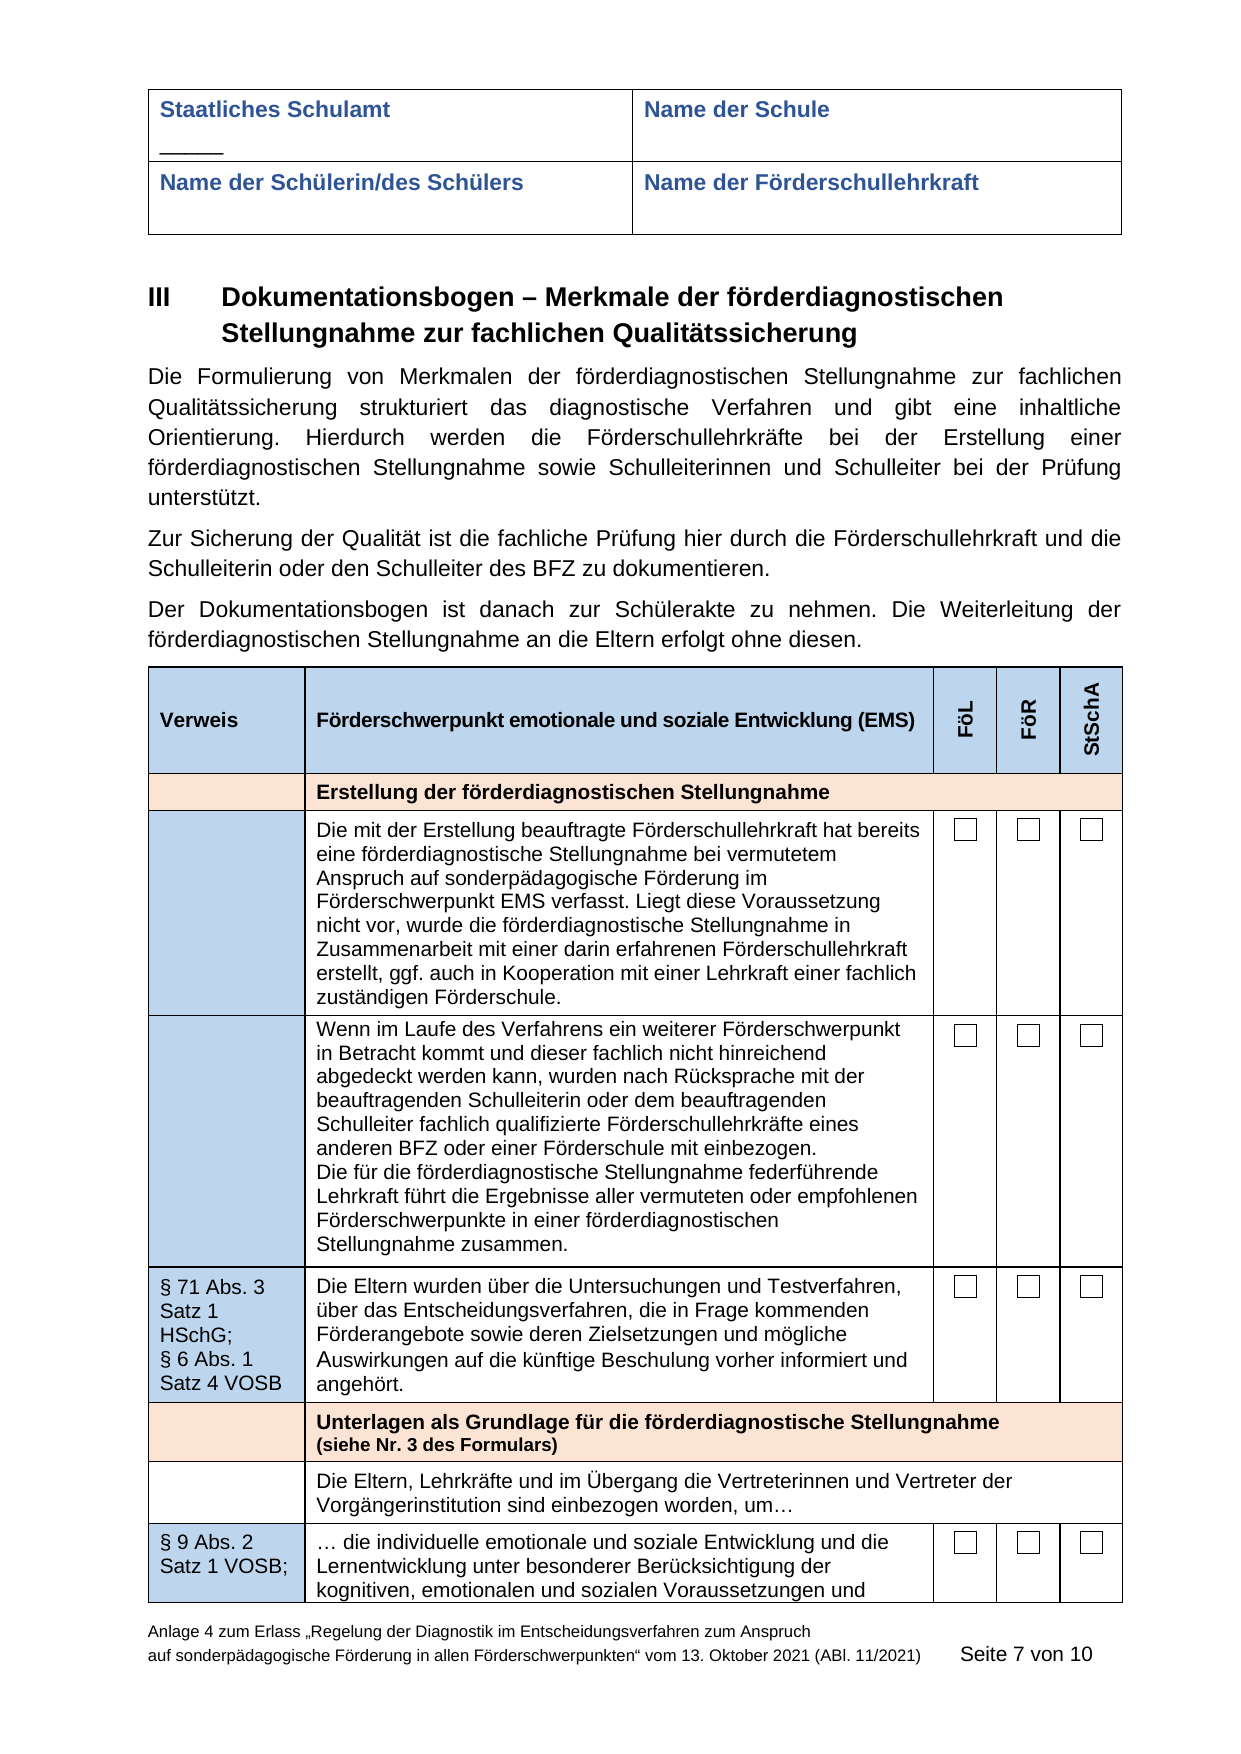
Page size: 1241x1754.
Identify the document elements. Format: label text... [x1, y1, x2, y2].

table_header Verweis [149, 668, 304, 773]
table_cell [997, 811, 1059, 1015]
table_cell Name der Förderschullehrkraft [633, 162, 1121, 234]
table_cell [1061, 1268, 1122, 1402]
table_cell [1061, 1524, 1122, 1602]
table_cell [149, 1403, 304, 1461]
text III Dokumentationsbogen – Merkmale der förderdiagnostischen Stellungnahme zur fachlichen Qualitätssicherung [148, 281, 1122, 348]
table_cell [934, 1524, 996, 1602]
table_header StSchA [1061, 668, 1122, 773]
table_cell [149, 811, 304, 1015]
table_cell [934, 1268, 996, 1402]
table_cell [149, 1462, 304, 1523]
table_cell Unterlagen als Grundlage für die förderdiagnostische Stellungnahme (siehe Nr. 3 des Formulars) [306, 1403, 1122, 1461]
table_cell [1061, 811, 1122, 1015]
table_cell Die Eltern, Lehrkräfte und im Übergang die Vertreterinnen und Vertreter der Vorgängerinstitution sind einbezogen worden, um… [306, 1462, 1122, 1523]
table_cell [934, 1016, 996, 1266]
text Die Formulierung von Merkmalen der förderdiagnostischen Stellungnahme zur fachlichen Qualitätssicherung strukturiert das diagnostische Verfahren und gibt eine inhaltliche Orientierung. Hierdurch werden die Förderschullehrkräfte bei der Erstellung einer förderdiagnostischen Stellungnahme sowie Schulleiterinnen und Schulleiter bei der Prüfung unterstützt. [148, 363, 1122, 511]
text Der Dokumentationsbogen ist danach zur Schülerakte zu nehmen. Die Weiterleitung der förderdiagnostischen Stellungnahme an die Eltern erfolgt ohne diesen. [148, 596, 1122, 652]
table_cell [997, 1016, 1059, 1266]
table_header Name der Schule [633, 90, 1121, 161]
table_header FöR [997, 668, 1059, 773]
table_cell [306, 1524, 933, 1602]
table_cell [934, 811, 996, 1015]
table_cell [149, 1524, 304, 1602]
table_cell [149, 774, 304, 810]
table_cell [149, 1016, 304, 1266]
table_cell Die Eltern wurden über die Untersuchungen und Testverfahren, über das Entscheidungsverfahren, die in Frage kommenden Förderangebote sowie deren Zielsetzungen und mögliche Auswirkungen auf die künftige Beschulung vorher informiert und angehört. [306, 1268, 933, 1402]
table_cell § 71 Abs. 3 Satz 1 HSchG; § 6 Abs. 1 Satz 4 VOSB [149, 1268, 304, 1402]
table_cell [997, 1524, 1059, 1602]
table_cell [1061, 1016, 1122, 1266]
table_header Staatliches Schulamt [149, 90, 632, 161]
table_cell Wenn im Laufe des Verfahrens ein weiterer Förderschwerpunkt in Betracht kommt und dieser fachlich nicht hinreichend abgedeckt werden kann, wurden nach Rücksprache mit der beauftragenden Schulleiterin oder dem beauftragenden Schulleiter fachlich qualifizierte Förderschullehrkräfte eines anderen BFZ oder einer Förderschule mit einbezogen. Die für die förderdiagnostische Stellungnahme federführende Lehrkraft führt die Ergebnisse aller vermuteten oder empfohlenen Förderschwerpunkte in einer förderdiagnostischen Stellungnahme zusammen. [306, 1016, 933, 1266]
table_cell Name der Schülerin/des Schülers [149, 162, 632, 234]
table_cell Erstellung der förderdiagnostischen Stellungnahme [306, 774, 1122, 810]
table_header Förderschwerpunkt emotionale und soziale Entwicklung (EMS) [306, 668, 933, 773]
table_cell Die mit der Erstellung beauftragte Förderschullehrkraft hat bereits eine förderdiagnostische Stellungnahme bei vermutetem Anspruch auf sonderpädagogische Förderung im Förderschwerpunkt EMS verfasst. Liegt diese Voraussetzung nicht vor, wurde die förderdiagnostische Stellungnahme in Zusammenarbeit mit einer darin erfahrenen Förderschullehrkraft erstellt, ggf. auch in Kooperation mit einer Lehrkraft einer fachlich zuständigen Förderschule. [306, 811, 933, 1015]
text Zur Sicherung der Qualität ist die fachliche Prüfung hier durch die Förderschullehrkraft und die Schulleiterin oder den Schulleiter des BFZ zu dokumentieren. [148, 525, 1122, 581]
table_cell [997, 1268, 1059, 1402]
table_header FöL [934, 668, 996, 773]
